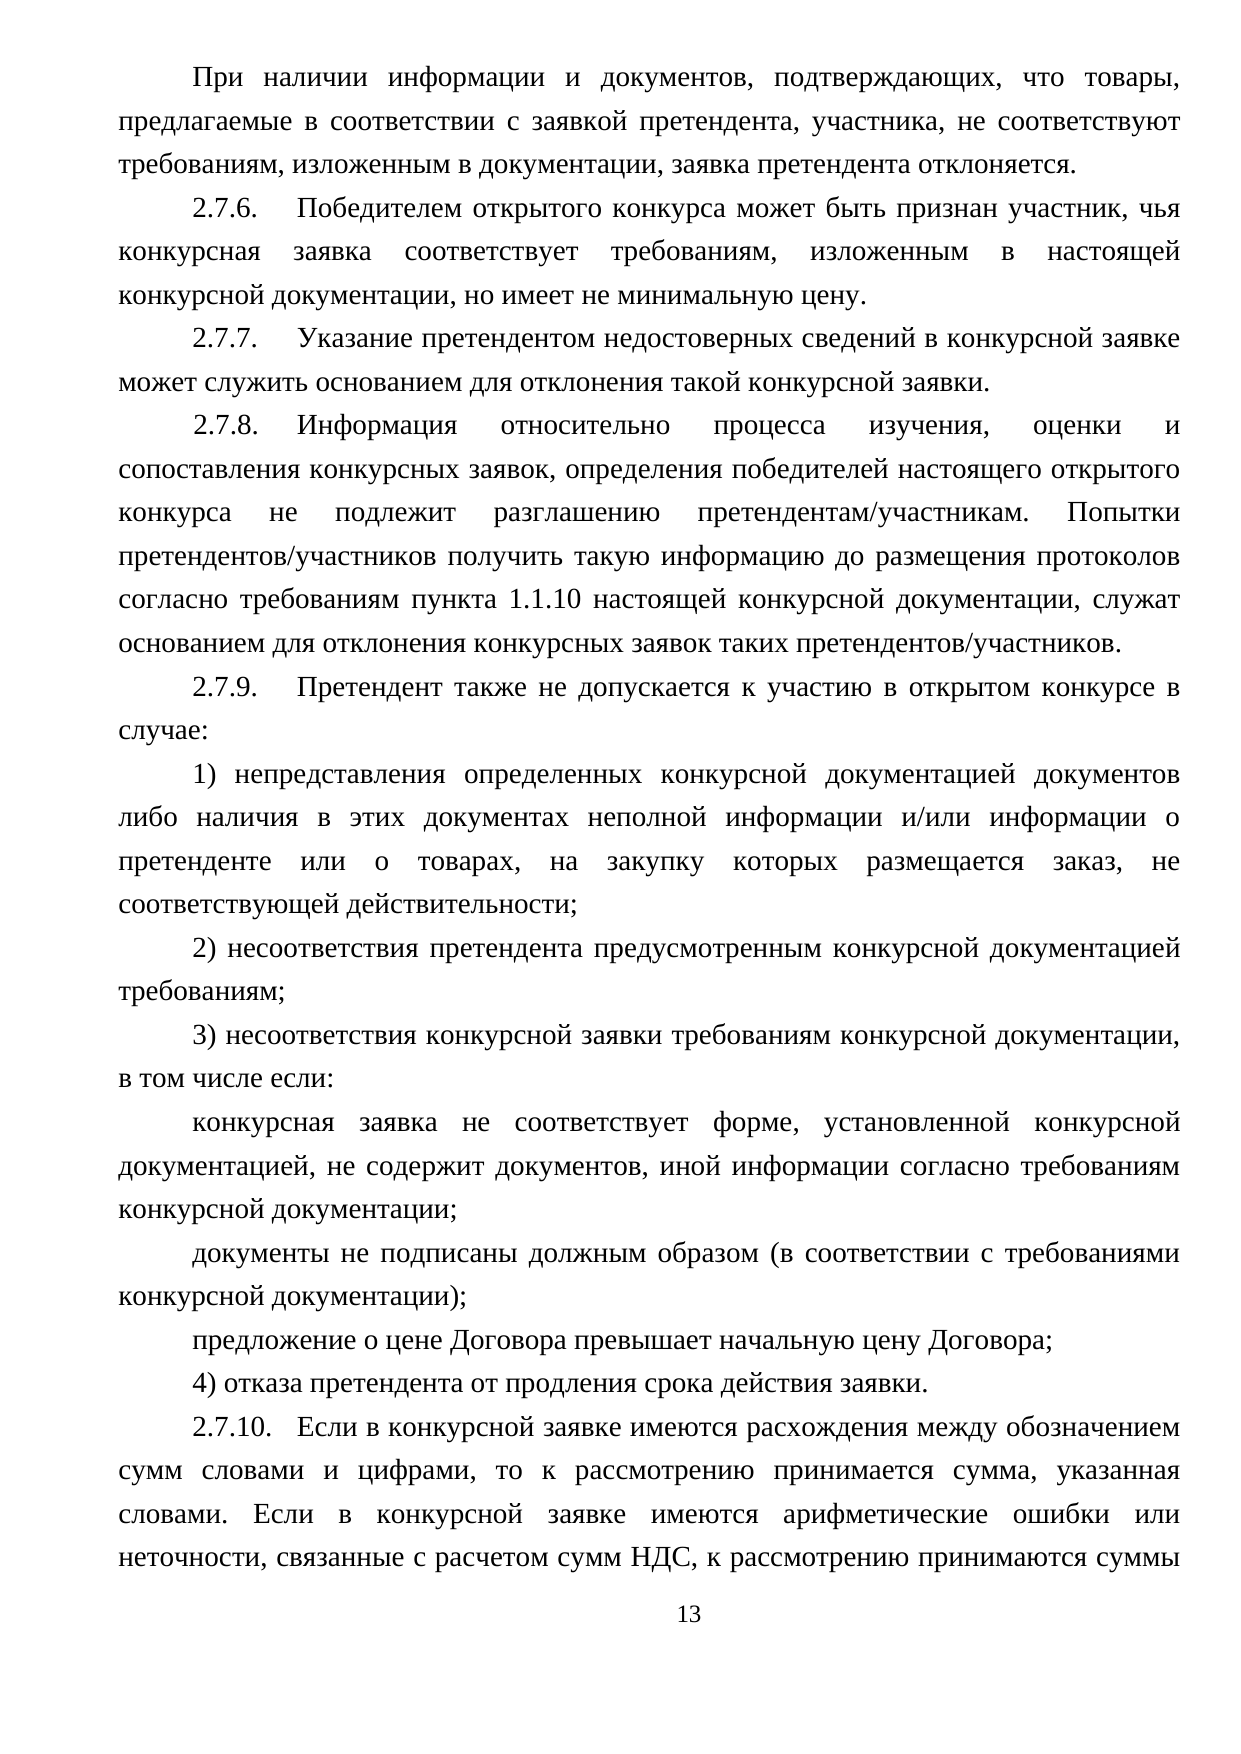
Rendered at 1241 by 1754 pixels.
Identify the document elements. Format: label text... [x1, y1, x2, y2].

text 1) непредставления определенных конкурсной документацией документов либо наличия в этих документах неполной информации и/или информации о претенденте или о товарах, на закупку которых размещается заказ, не соответствующей действительности; [118, 756, 1181, 920]
list Претендент также не допускается к участию в открытом конкурсе в случае: [118, 669, 1181, 746]
list Указание претендентом недостоверных сведений в конкурсной заявке может служить основанием для отклонения такой конкурсной заявки. [118, 320, 1181, 397]
text 4) отказа претендента от продления срока действия заявки. [118, 1365, 1181, 1399]
text 3) несоответствия конкурсной заявки требованиям конкурсной документации, в том числе если: [118, 1017, 1181, 1094]
text 2) несоответствия претендента предусмотренным конкурсной документацией требованиям; [118, 930, 1181, 1007]
text предложение о цене Договора превышает начальную цену Договора; [118, 1322, 1181, 1355]
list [118, 1409, 1181, 1573]
text документы не подписаны должным образом (в соответствии с требованиями конкурсной документации); [118, 1235, 1181, 1312]
list Победителем открытого конкурса может быть признан участник, чья конкурсная заявка соответствует требованиям, изложенным в настоящей конкурсной документации, но имеет не минимальную цену. [118, 190, 1181, 310]
text При наличии информации и документов, подтверждающих, что товары, предлагаемые в соответствии с заявкой претендента, участника, не соответствуют требованиям, изложенным в документации, заявка претендента отклоняется. [118, 59, 1181, 180]
text конкурсная заявка не соответствует форме, установленной конкурсной документацией, не содержит документов, иной информации согласно требованиям конкурсной документации; [118, 1104, 1181, 1225]
list Информация относительно процесса изучения, оценки и сопоставления конкурсных заявок, определения победителей настоящего открытого конкурса не подлежит разглашению претендентам/участникам. Попытки претендентов/участников получить такую информацию до размещения протоколов согласно требованиям пункта 1.1.10 настоящей конкурсной документации, служат основанием для отклонения конкурсных заявок таких претендентов/участников. [118, 407, 1181, 659]
